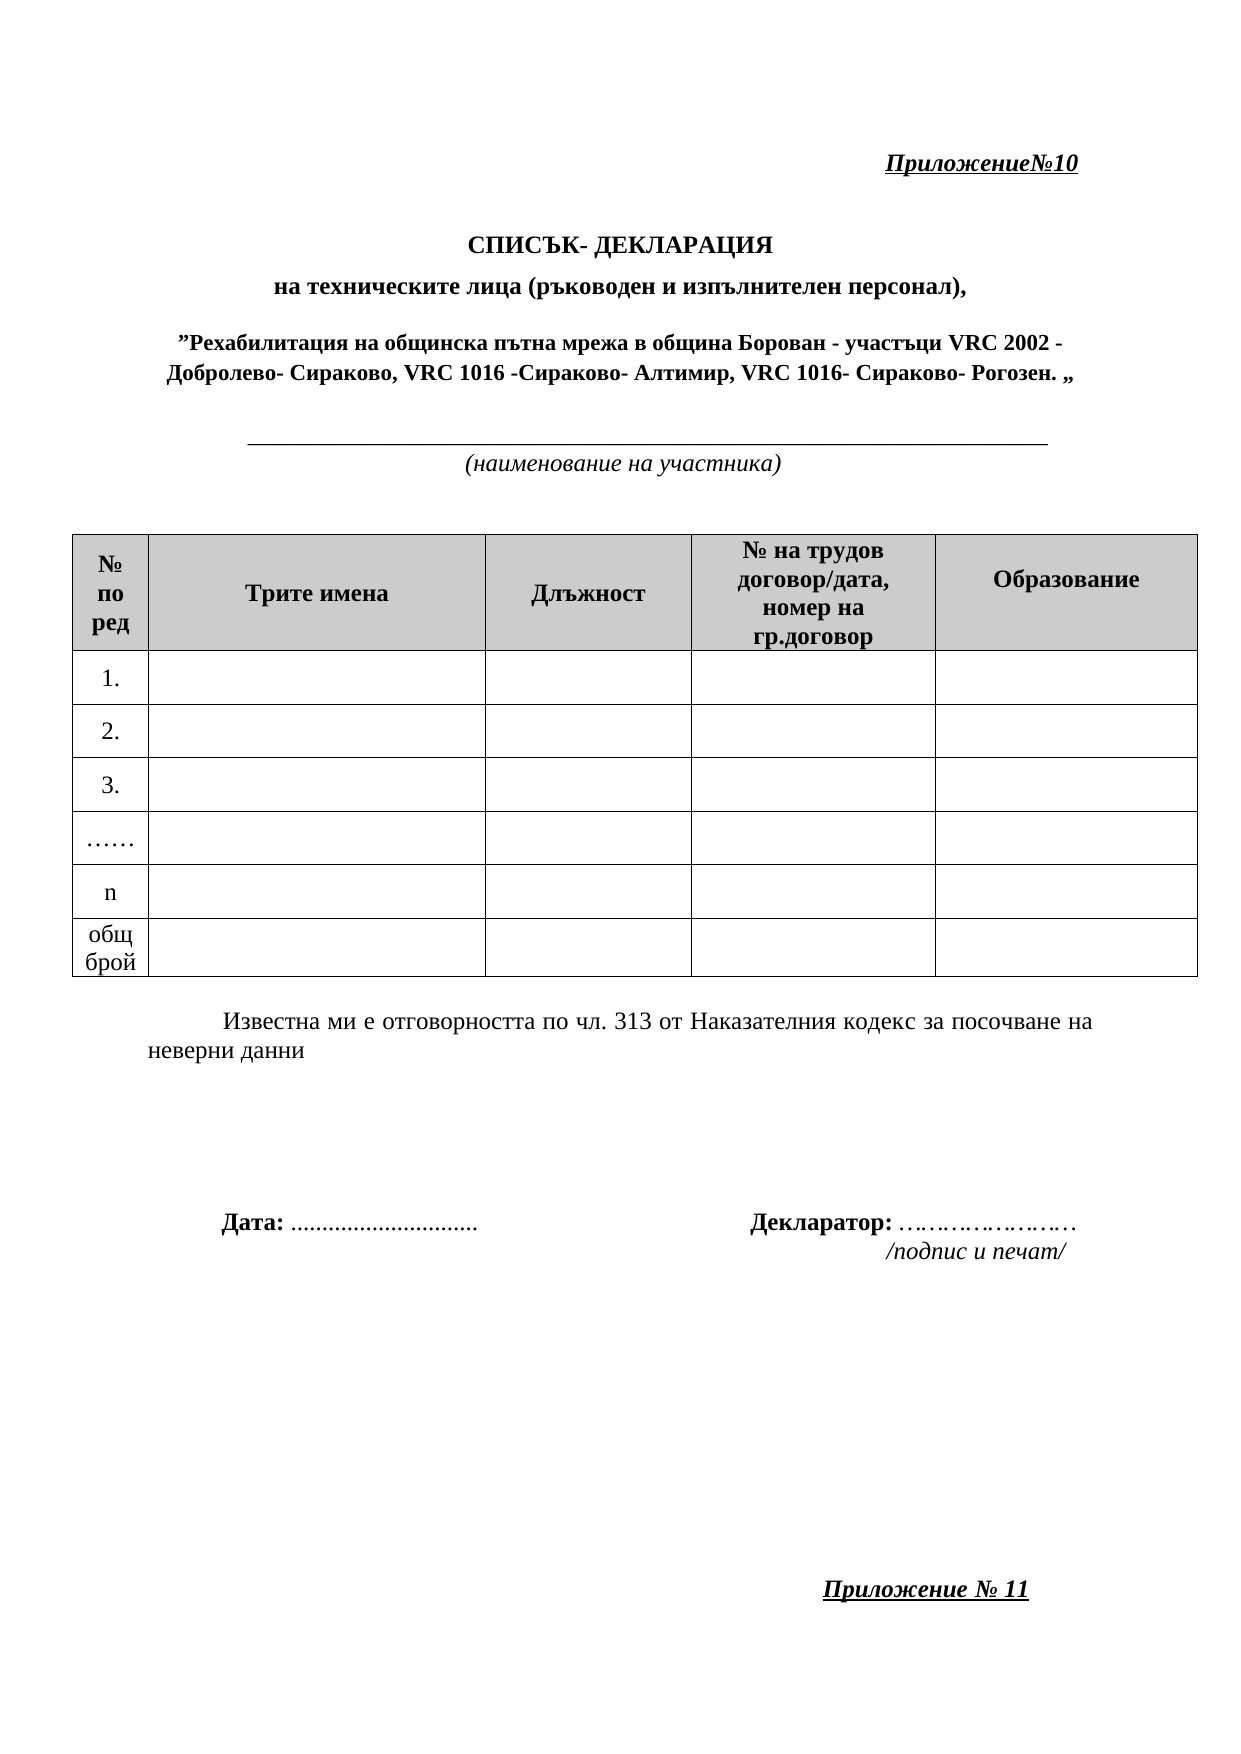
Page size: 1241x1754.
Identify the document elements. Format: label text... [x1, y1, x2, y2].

table_cell [486, 705, 691, 757]
text Известна ми е отговорността по чл. 313 от Наказателния кодекс за посочване на неверни данни [148, 1006, 1093, 1063]
table_cell 2. [73, 705, 148, 757]
table_cell …… [73, 812, 148, 864]
table_cell [692, 865, 935, 918]
text на техническите лица (ръководен и изпълнителен персонал), [148, 271, 1093, 300]
table_cell [936, 705, 1197, 757]
table_cell [936, 919, 1197, 976]
table_cell [936, 758, 1197, 811]
table_cell [936, 812, 1197, 864]
table_cell [692, 812, 935, 864]
text СПИСЪК- ДЕКЛАРАЦИЯ [148, 230, 1093, 259]
text ________________________________________________________________ [148, 419, 1093, 448]
table_cell [692, 705, 935, 757]
table_cell [149, 758, 485, 811]
table_cell общ брой [73, 919, 148, 976]
table_cell 3. [73, 758, 148, 811]
text Приложение№10 [811, 148, 1093, 176]
table_header № на трудов договор/дата, номер на гр.договор [692, 535, 935, 650]
table_cell [936, 651, 1197, 703]
text (наименование на участника) [153, 448, 1093, 476]
table_cell [486, 919, 691, 976]
text ”Рехабилитация на общинска пътна мрежа в община Борован - участъци VRC 2002 - Добролево- Сираково, VRC 1016 -Сираково- Алтимир, VRC 1016- Сираково- Рогозен. „ [148, 329, 1093, 386]
table_cell [692, 651, 935, 703]
table_header Образование [936, 535, 1197, 650]
table_cell n [73, 865, 148, 918]
table_cell [149, 705, 485, 757]
table_cell [149, 812, 485, 864]
table_cell 1. [73, 651, 148, 703]
table_cell [936, 865, 1197, 918]
table_cell [149, 865, 485, 918]
table_cell [486, 865, 691, 918]
table_cell [692, 758, 935, 811]
table_cell [486, 651, 691, 703]
table_cell [486, 758, 691, 811]
text /подпис и печат/ [148, 1236, 1093, 1265]
table_cell [149, 651, 485, 703]
text Приложение № 11 [823, 1574, 1093, 1603]
table_header № по ред [73, 535, 148, 650]
table_header Длъжност [486, 535, 691, 650]
text Дата: .............................. Декларатор: …………………… [148, 1207, 1093, 1236]
table_cell [149, 919, 485, 976]
table_cell [692, 919, 935, 976]
table_header Трите имена [149, 535, 485, 650]
table_cell [486, 812, 691, 864]
